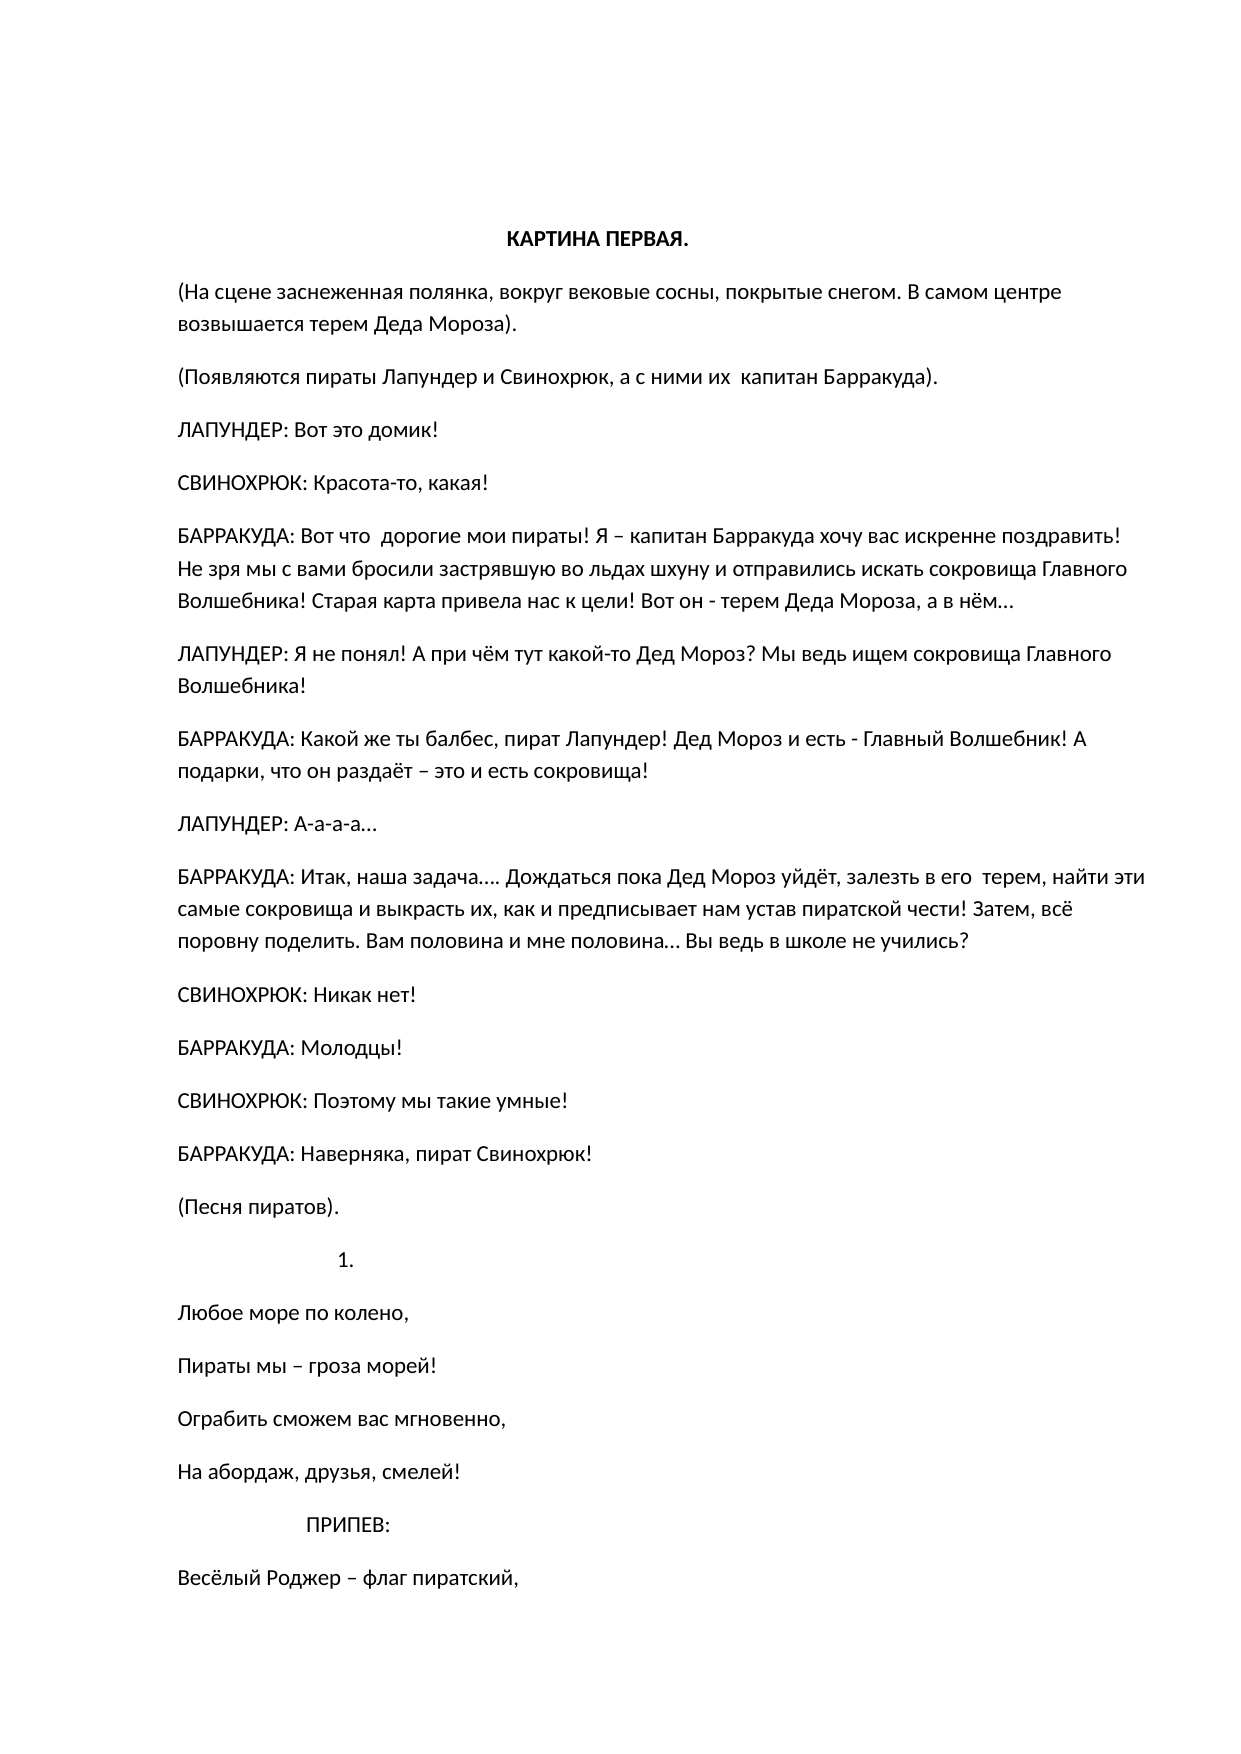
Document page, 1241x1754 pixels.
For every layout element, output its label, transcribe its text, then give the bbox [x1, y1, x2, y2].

text ЛАПУНДЕР: А-а-а-а… [177, 809, 1152, 837]
text БАРРАКУДА: Итак, наша задача…. Дождаться пока Дед Мороз уйдёт, залезть в его терем, найти эти самые сокровища и выкрасть их, как и предписывает нам устав пиратской чести! Затем, всё поровну поделить. Вам половина и мне половина… Вы ведь в школе не учились? [177, 862, 1152, 955]
text БАРРАКУДА: Вот что дорогие мои пираты! Я – капитан Барракуда хочу вас искренне поздравить! Не зря мы с вами бросили застрявшую во льдах шхуну и отправились искать сокровища Главного Волшебника! Старая карта привела нас к цели! Вот он - терем Деда Мороза, а в нём… [177, 521, 1152, 614]
text КАРТИНА ПЕРВАЯ. [177, 224, 1152, 252]
text Пираты мы – гроза морей! [177, 1351, 1152, 1379]
text (Песня пиратов). [177, 1192, 1152, 1220]
text 1. [177, 1245, 1152, 1273]
text (Появляются пираты Лапундер и Свинохрюк, а с ними их капитан Барракуда). [177, 362, 1152, 390]
text (На сцене заснеженная полянка, вокруг вековые сосны, покрытые снегом. В самом центре возвышается терем Деда Мороза). [177, 277, 1152, 337]
text ПРИПЕВ: [177, 1510, 1152, 1538]
text СВИНОХРЮК: Красота-то, какая! [177, 468, 1152, 496]
text Любое море по колено, [177, 1298, 1152, 1326]
text БАРРАКУДА: Молодцы! [177, 1033, 1152, 1061]
text БАРРАКУДА: Какой же ты балбес, пират Лапундер! Дед Мороз и есть - Главный Волшебник! А подарки, что он раздаёт – это и есть сокровища! [177, 724, 1152, 784]
text СВИНОХРЮК: Поэтому мы такие умные! [177, 1086, 1152, 1114]
text Ограбить сможем вас мгновенно, [177, 1404, 1152, 1432]
text БАРРАКУДА: Наверняка, пират Свинохрюк! [177, 1139, 1152, 1167]
text Весёлый Роджер – флаг пиратский, [177, 1563, 1152, 1591]
text На абордаж, друзья, смелей! [177, 1457, 1152, 1485]
text СВИНОХРЮК: Никак нет! [177, 980, 1152, 1008]
text ЛАПУНДЕР: Я не понял! А при чём тут какой-то Дед Мороз? Мы ведь ищем сокровища Главного Волшебника! [177, 639, 1152, 699]
text ЛАПУНДЕР: Вот это домик! [177, 415, 1152, 443]
